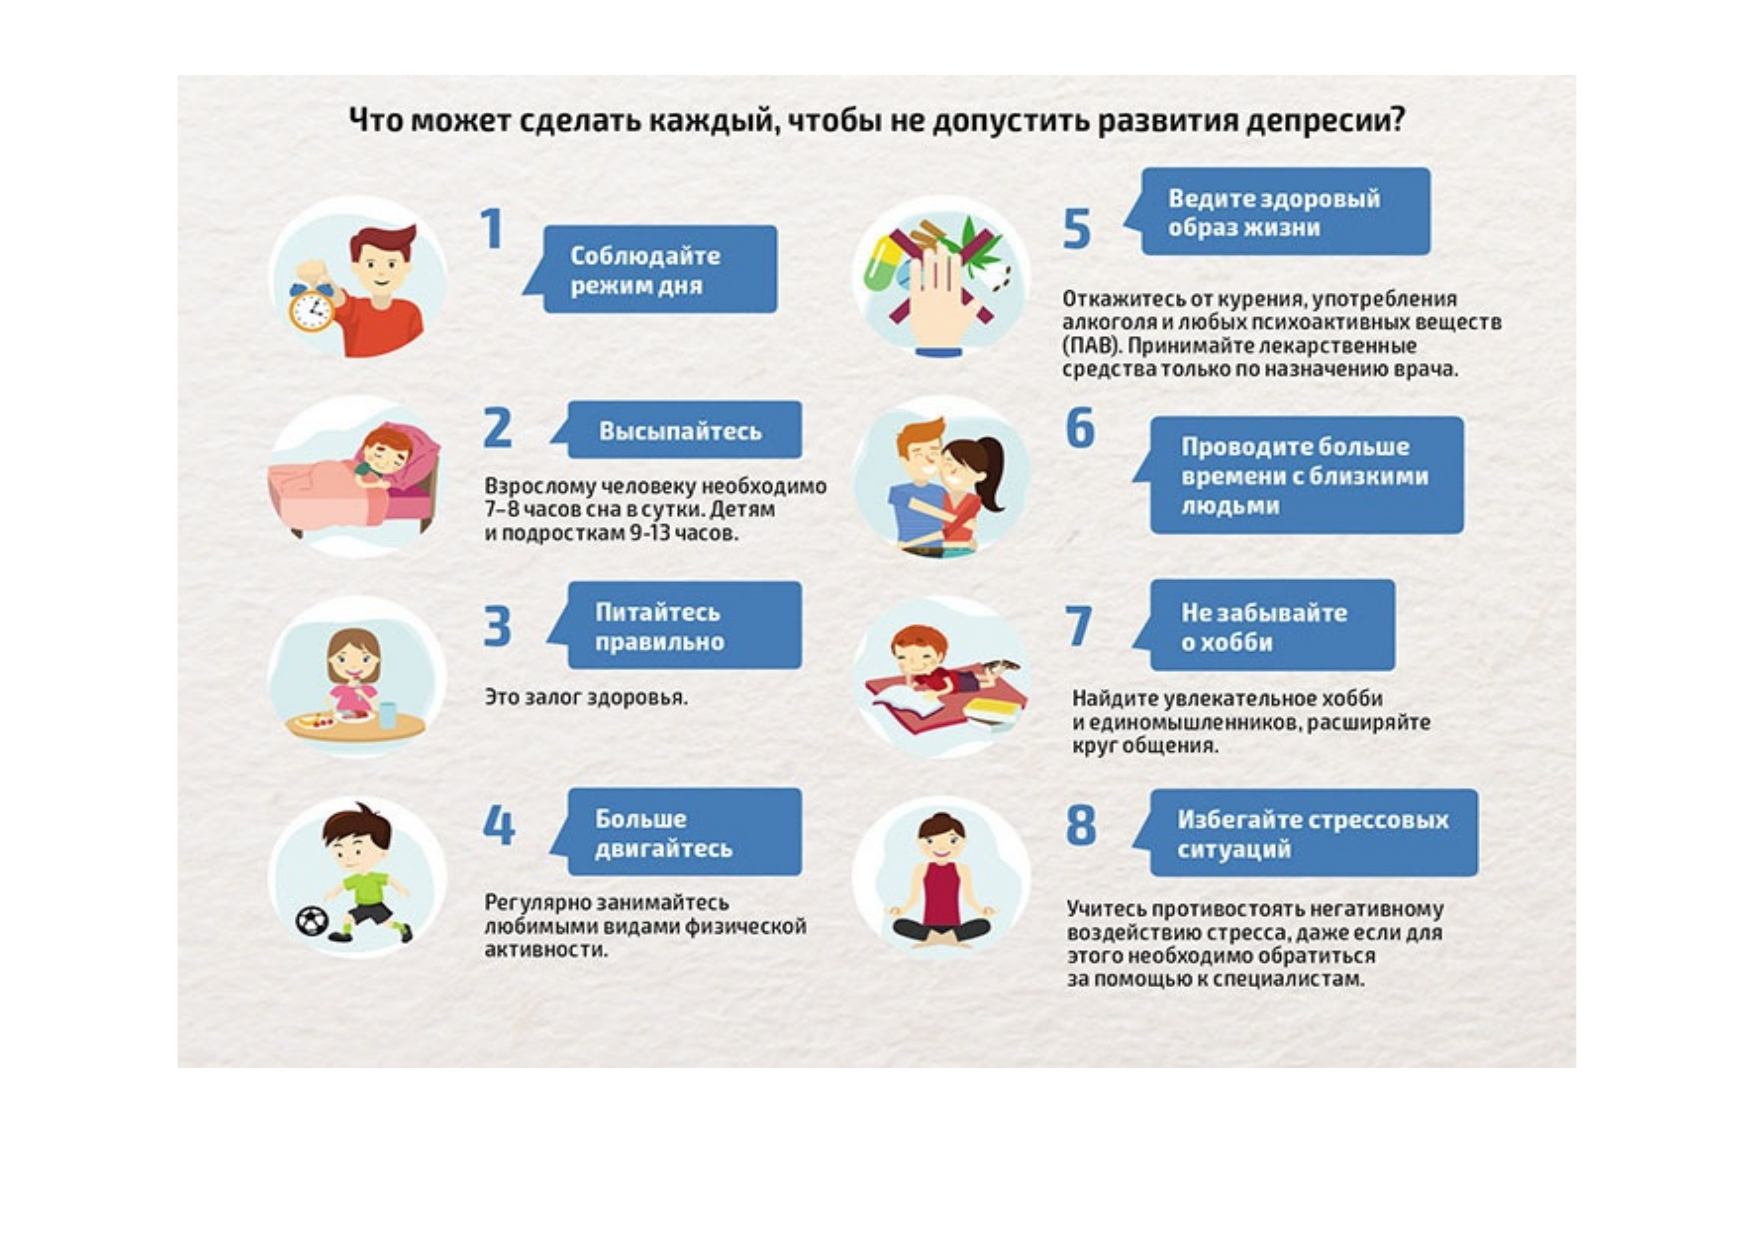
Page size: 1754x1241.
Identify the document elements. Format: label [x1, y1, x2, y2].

picture [177, 75, 1577, 1068]
